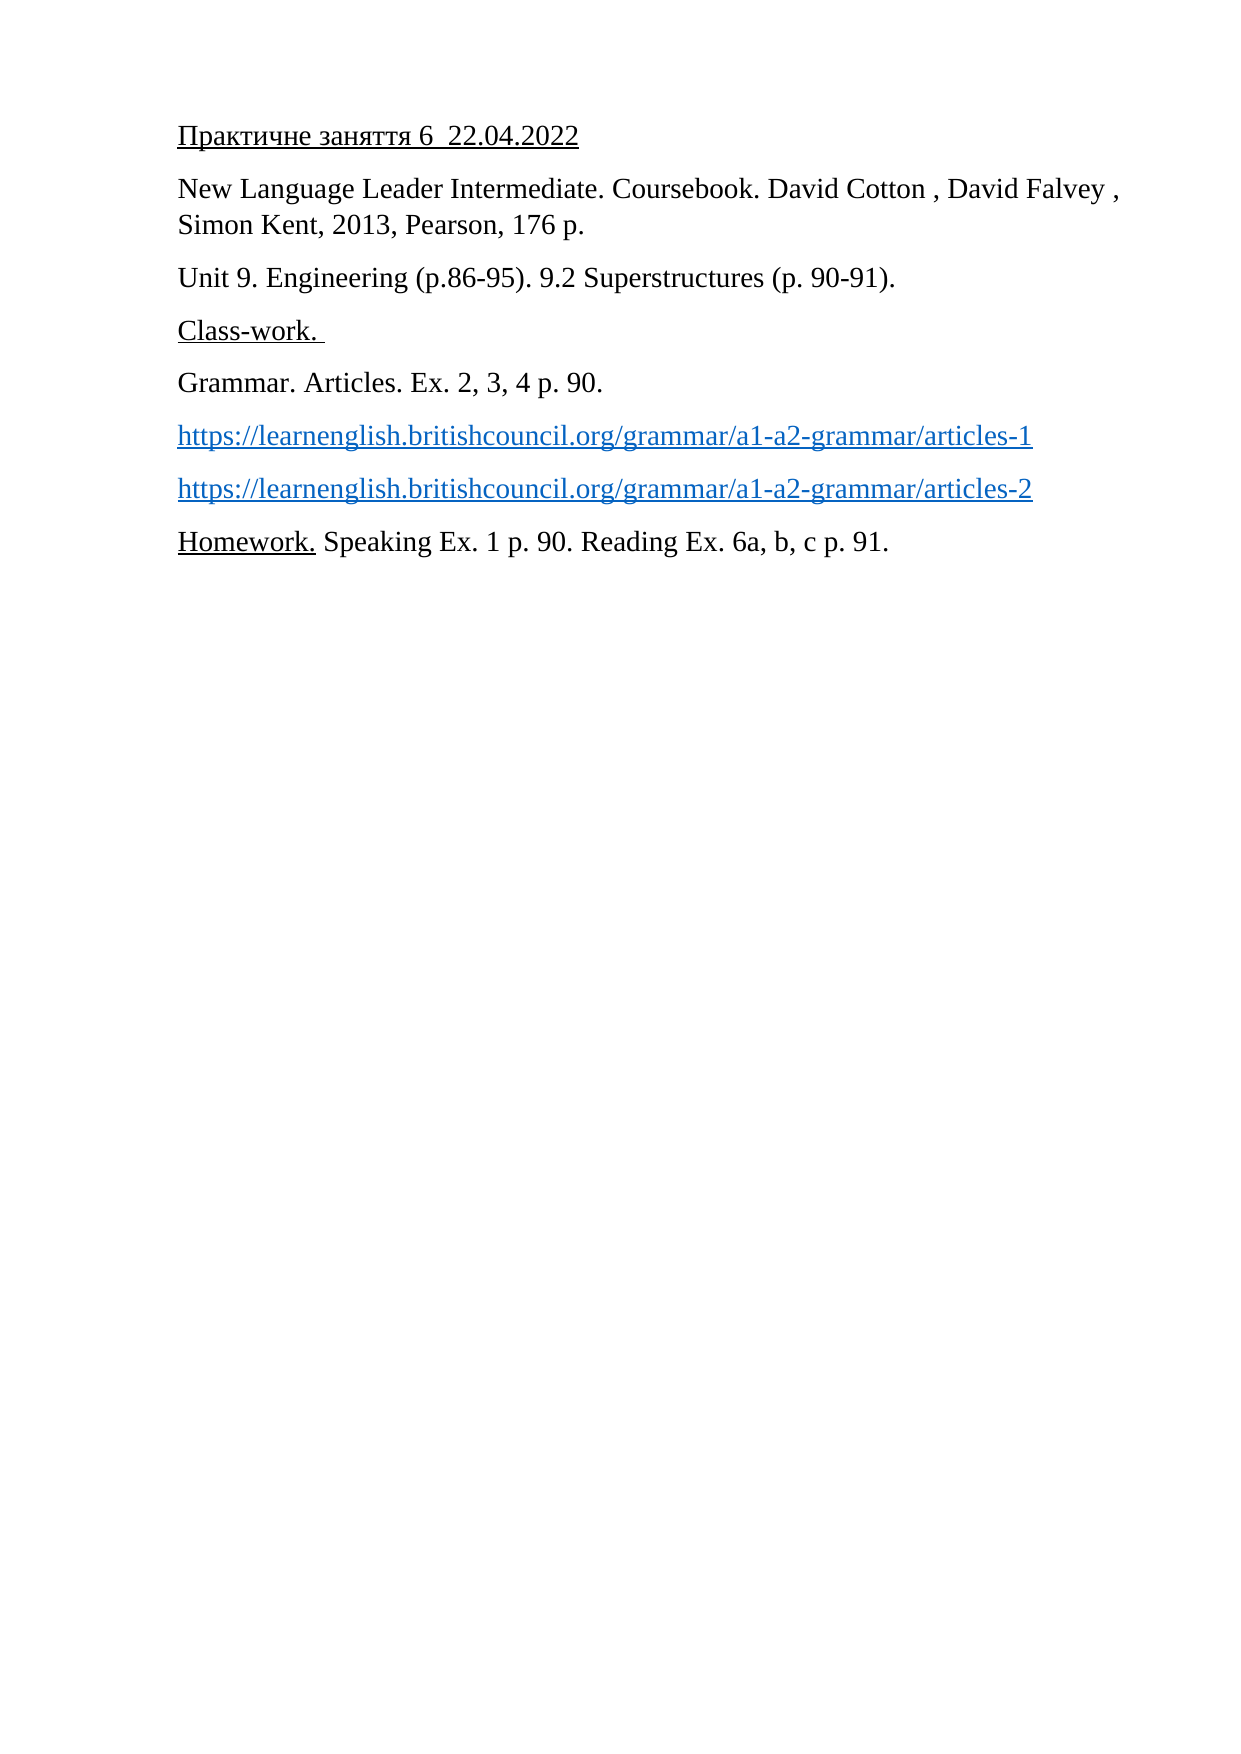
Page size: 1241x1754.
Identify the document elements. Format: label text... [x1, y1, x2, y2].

text Class-work. [177, 313, 1152, 346]
text https://learnenglish.britishcouncil.org/grammar/a1-a2-grammar/articles-2 [177, 471, 1152, 505]
text https://learnenglish.britishcouncil.org/grammar/a1-a2-grammar/articles-1 [177, 418, 1152, 452]
text New Language Leader Intermediate. Coursebook. David Cotton , David Falvey , Simon Kent, 2013, Pearson, 176 p. [177, 171, 1152, 241]
text Практичне заняття 6_22.04.2022 [177, 118, 1152, 152]
text Homework. Speaking Ex. 1 p. 90. Reading Ex. 6a, b, c p. 91. [177, 524, 1152, 557]
text Unit 9. Engineering (p.86-95). 9.2 Superstructures (p. 90-91). [177, 260, 1152, 293]
text Grammar. Articles. Ex. 2, 3, 4 p. 90. [177, 366, 1152, 399]
